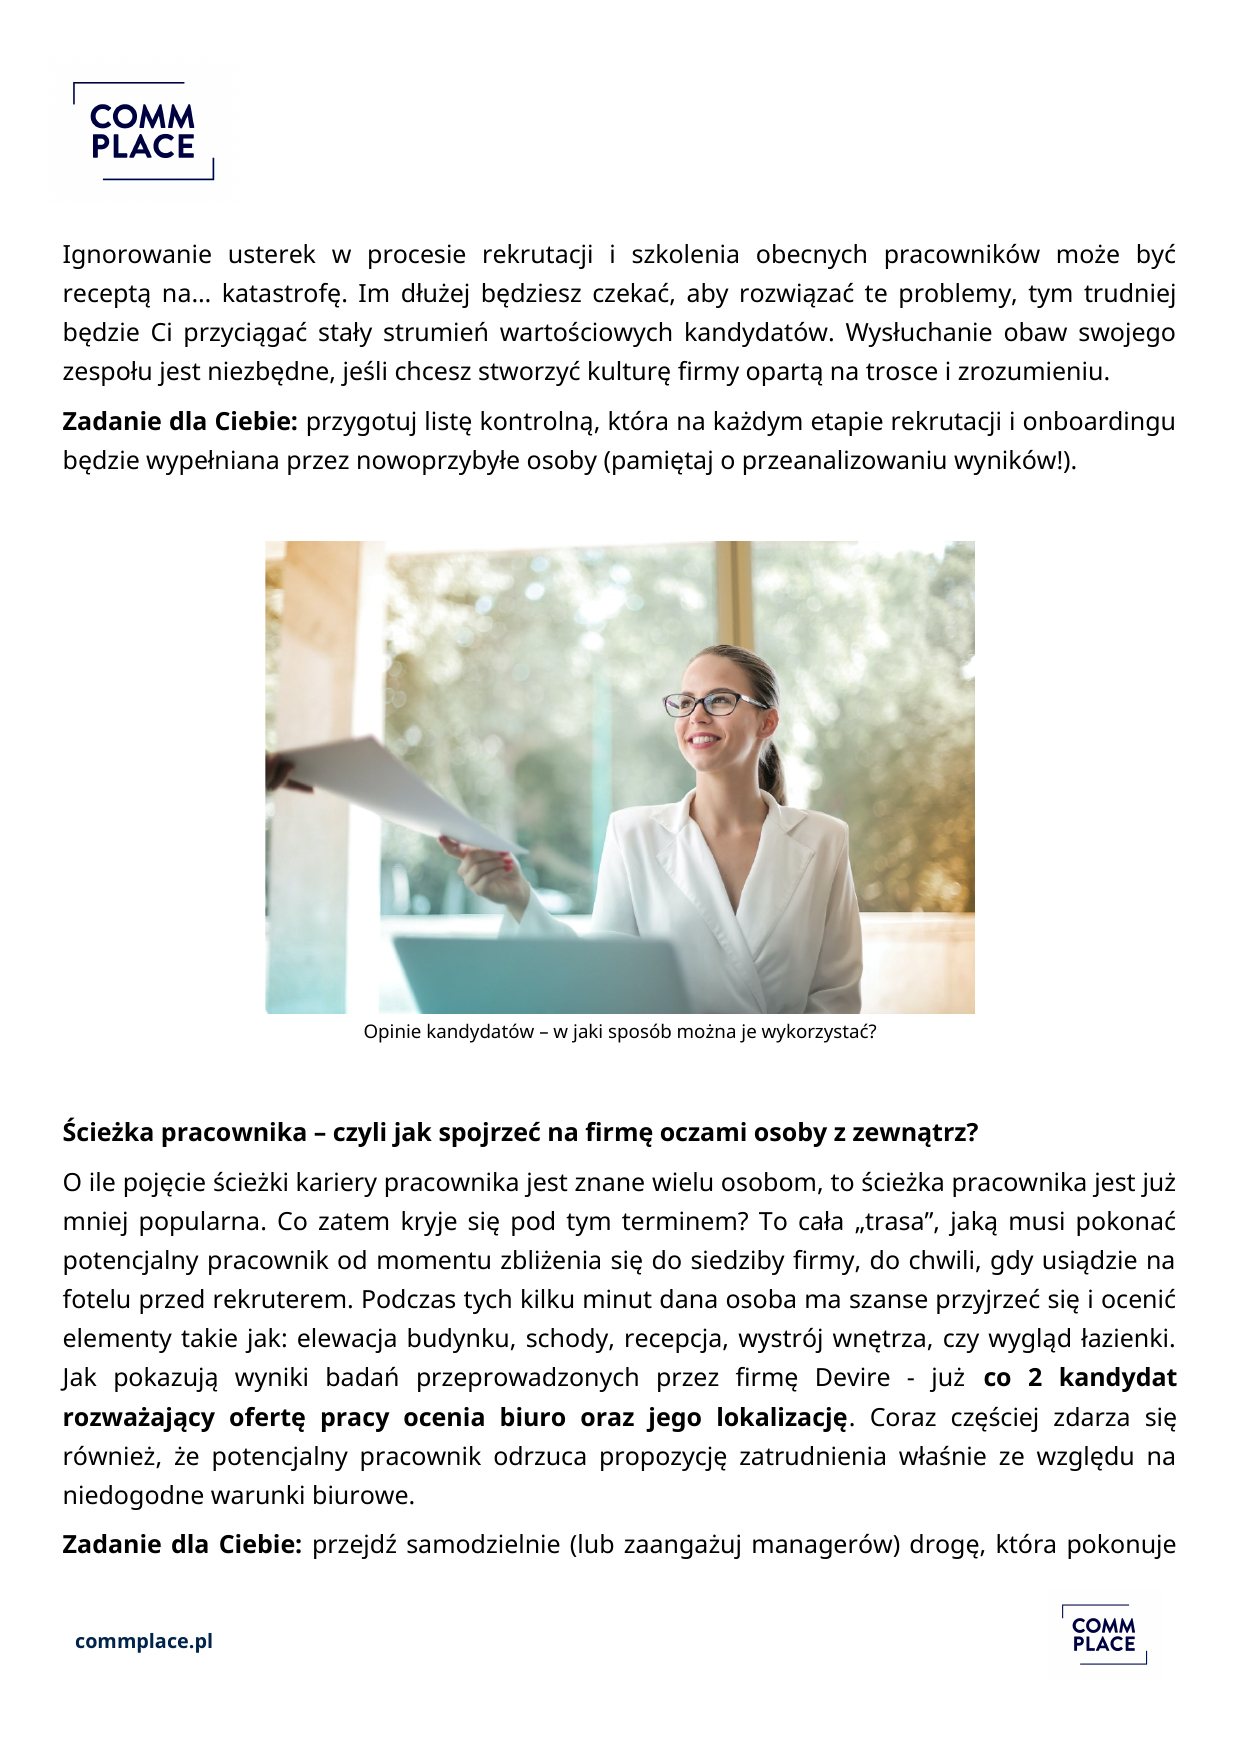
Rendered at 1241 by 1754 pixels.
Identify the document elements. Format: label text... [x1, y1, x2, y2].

picture [265, 541, 975, 1014]
text O ile pojęcie ścieżki kariery pracownika jest znane wielu osobom, to ścieżka pracownika jest już mniej popularna. Co zatem kryje się pod tym terminem? To cała „trasa”, jaką musi pokonać potencjalny pracownik od momentu zbliżenia się do siedziby firmy, do chwili, gdy usiądzie na fotelu przed rekruterem. Podczas tych kilku minut dana osoba ma szanse przyjrzeć się i ocenić elementy takie jak: elewacja budynku, schody, recepcja, wystrój wnętrza, czy wygląd łazienki. Jak pokazują wyniki badań przeprowadzonych przez firmę Devire - już co 2 kandydat rozważający ofertę pracy ocenia biuro oraz jego lokalizację. Coraz częściej zdarza się również, że potencjalny pracownik odrzuca propozycję zatrudnienia właśnie ze względu na niedogodne warunki biurowe. [62, 1164, 1178, 1512]
text Ścieżka pracownika – czyli jak spojrzeć na firmę oczami osoby z zewnątrz? [62, 1115, 1178, 1149]
picture [1047, 1590, 1162, 1679]
picture [48, 58, 239, 204]
text Opinie kandydatów – w jaki sposób można je wykorzystać? [62, 1019, 1178, 1044]
text Zadanie dla Ciebie: przygotuj listę kontrolną, która na każdym etapie rekrutacji i onboardingu będzie wypełniana przez nowoprzybyłe osoby (pamiętaj o przeanalizowaniu wyników!). [62, 403, 1178, 477]
